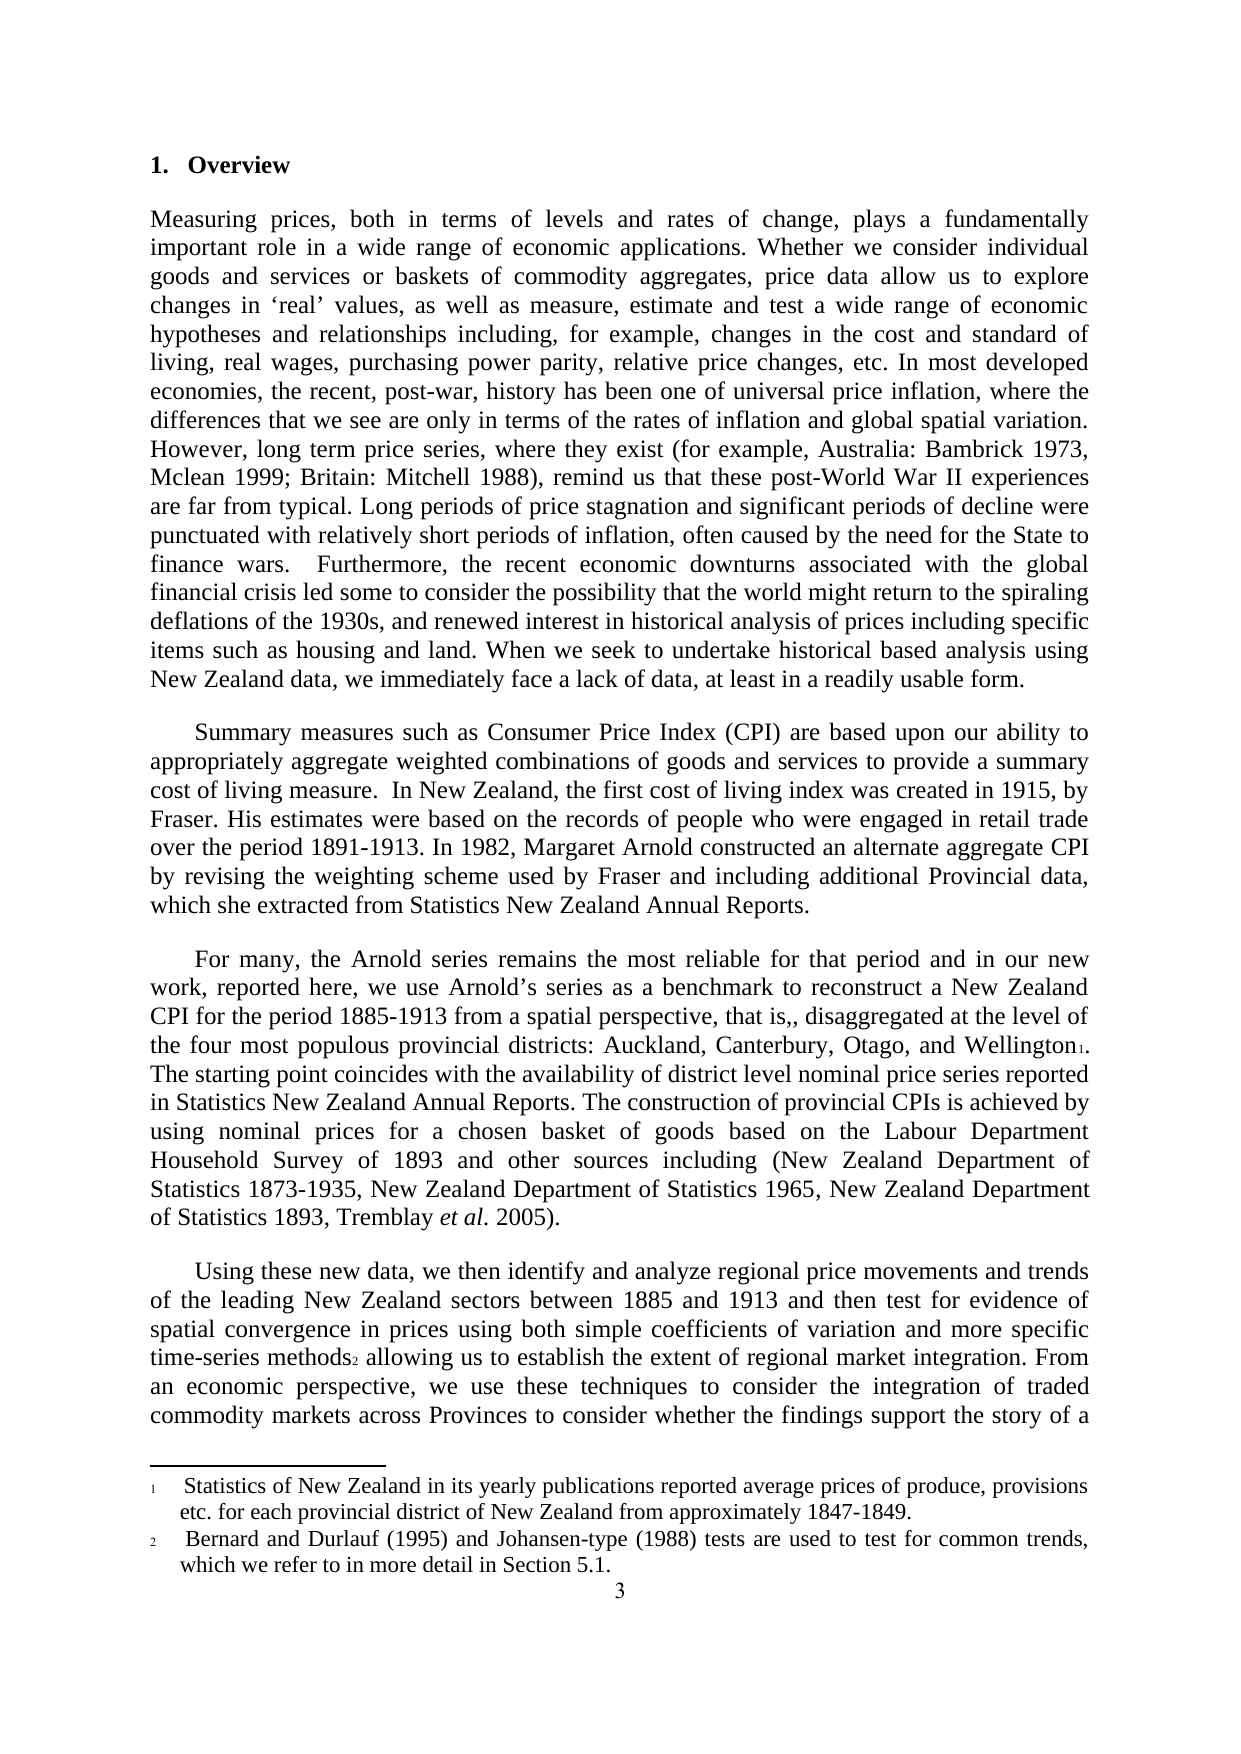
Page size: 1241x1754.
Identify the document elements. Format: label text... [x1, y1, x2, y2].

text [150, 1256, 1090, 1429]
text Measuring prices, both in terms of levels and rates of change, plays a fundamentally important role in a wide range of economic applications. Whether we consider individual goods and services or baskets of commodity aggregates, price data allow us to explore changes in ‘real’ values, as well as measure, estimate and test a wide range of economic hypotheses and relationships including, for example, changes in the cost and standard of living, real wages, purchasing power parity, relative price changes, etc. In most developed economies, the recent, post-war, history has been one of universal price inflation, where the differences that we see are only in terms of the rates of inflation and global spatial variation. However, long term price series, where they exist (for example, Australia: Bambrick 1973, Mclean 1999; Britain: Mitchell 1988), remind us that these post-World War II experiences are far from typical. Long periods of price stagnation and significant periods of decline were punctuated with relatively short periods of inflation, often caused by the need for the State to finance wars. Furthermore, the recent economic downturns associated with the global financial crisis led some to consider the possibility that the world might return to the spiraling deflations of the 1930s, and renewed interest in historical analysis of prices including specific items such as housing and land. When we seek to undertake historical based analysis using New Zealand data, we immediately face a lack of data, at least in a readily usable form. [150, 204, 1090, 692]
text Summary measures such as Consumer Price Index (CPI) are based upon our ability to appropriately aggregate weighted combinations of goods and services to provide a summary cost of living measure. In New Zealand, the first cost of living index was created in 1915, by Fraser. His estimates were based on the records of people who were engaged in retail trade over the period 1891-1913. In 1982, Margaret Arnold constructed an alternate aggregate CPI by revising the weighting scheme used by Fraser and including additional Provincial data, which she extracted from Statistics New Zealand Annual Reports. [150, 717, 1090, 919]
text For many, the Arnold series remains the most reliable for that period and in our new work, reported here, we use Arnold’s series as a benchmark to reconstruct a New Zealand CPI for the period 1885-1913 from a spatial perspective, that is,, disaggregated at the level of the four most populous provincial districts: Auckland, Canterbury, Otago, and Wellington. The starting point coincides with the availability of district level nominal price series reported in Statistics New Zealand Annual Reports. The construction of provincial CPIs is achieved by using nominal prices for a chosen basket of goods based on the Labour Department Household Survey of 1893 and other sources including (New Zealand Department of Statistics 1873-1935, New Zealand Department of Statistics 1965, New Zealand Department of Statistics 1893, Tremblay et al. 2005). [150, 944, 1090, 1231]
subtitle 1. Overview [150, 150, 1090, 179]
